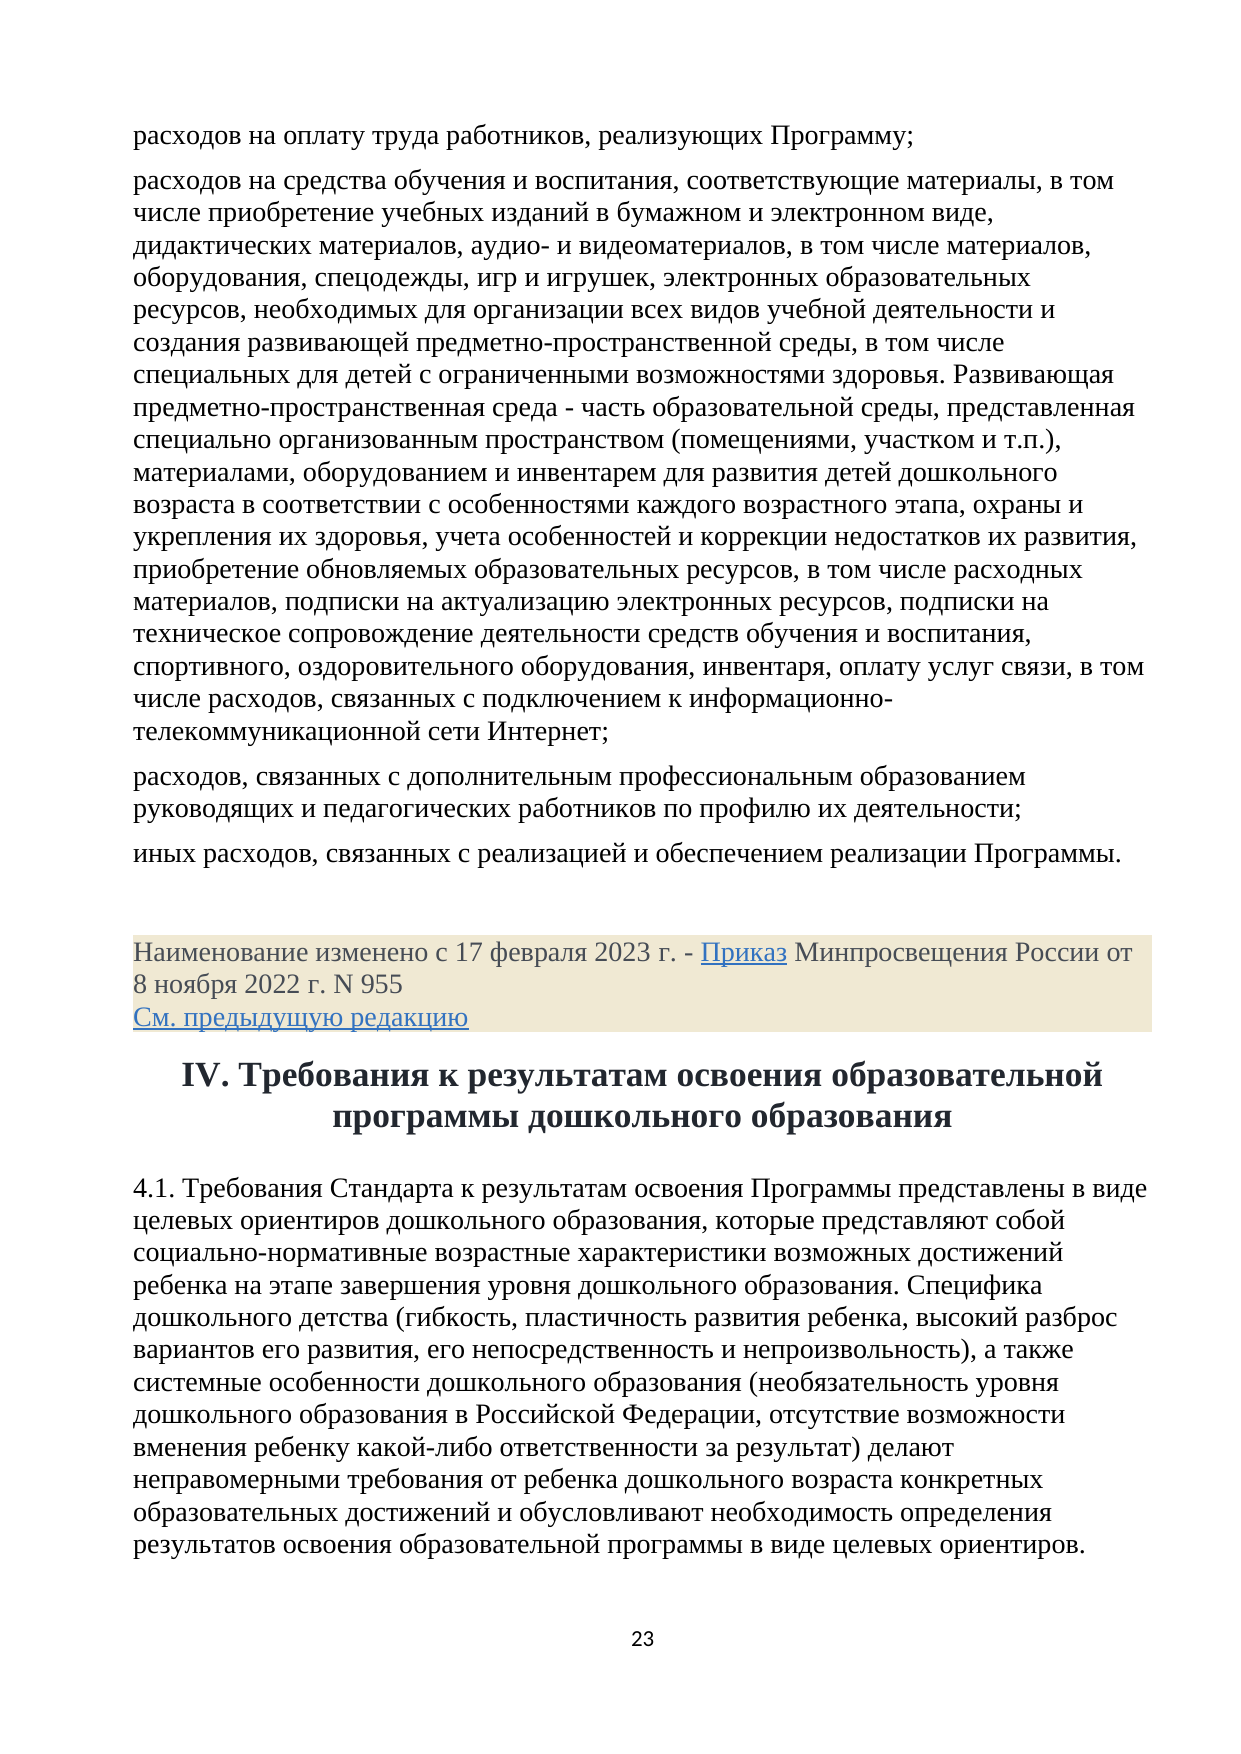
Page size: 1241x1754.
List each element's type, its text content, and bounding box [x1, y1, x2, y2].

text расходов на оплату труда работников, реализующих Программу; [133, 118, 1152, 151]
text расходов на средства обучения и воспитания, соответствующие материалы, в том числе приобретение учебных изданий в бумажном и электронном виде, дидактических материалов, аудио- и видеоматериалов, в том числе материалов, оборудования, спецодежды, игр и игрушек, электронных образовательных ресурсов, необходимых для организации всех видов учебной деятельности и создания развивающей предметно-пространственной среды, в том числе специальных для детей с ограниченными возможностями здоровья. Развивающая предметно-пространственная среда - часть образовательной среды, представленная специально организованным пространством (помещениями, участком и т.п.), материалами, оборудованием и инвентарем для развития детей дошкольного возраста в соответствии с особенностями каждого возрастного этапа, охраны и укрепления их здоровья, учета особенностей и коррекции недостатков их развития, приобретение обновляемых образовательных ресурсов, в том числе расходных материалов, подписки на актуализацию электронных ресурсов, подписки на техническое сопровождение деятельности средств обучения и воспитания, спортивного, оздоровительного оборудования, инвентаря, оплату услуг связи, в том числе расходов, связанных с подключением к информационно-телекоммуникационной сети Интернет; [133, 163, 1152, 746]
text IV. Требования к результатам освоения образовательной программы дошкольного образования [133, 1053, 1152, 1135]
text расходов, связанных с дополнительным профессиональным образованием руководящих и педагогических работников по профилю их деятельности; [133, 759, 1152, 823]
text иных расходов, связанных с реализацией и обеспечением реализации Программы. [133, 836, 1152, 868]
text Наименование изменено с 17 февраля 2023 г. - Приказ Минпросвещения России от 8 ноября 2022 г. N 955 [133, 935, 1152, 1000]
text 4.1. Требования Стандарта к результатам освоения Программы представлены в виде целевых ориентиров дошкольного образования, которые представляют собой социально-нормативные возрастные характеристики возможных достижений ребенка на этапе завершения уровня дошкольного образования. Специфика дошкольного детства (гибкость, пластичность развития ребенка, высокий разброс вариантов его развития, его непосредственность и непроизвольность), а также системные особенности дошкольного образования (необязательность уровня дошкольного образования в Российской Федерации, отсутствие возможности вменения ребенку какой-либо ответственности за результат) делают неправомерными требования от ребенка дошкольного возраста конкретных образовательных достижений и обусловливают необходимость определения результатов освоения образовательной программы в виде целевых ориентиров. [133, 1171, 1152, 1559]
text См. предыдущую редакцию [133, 1000, 1152, 1032]
